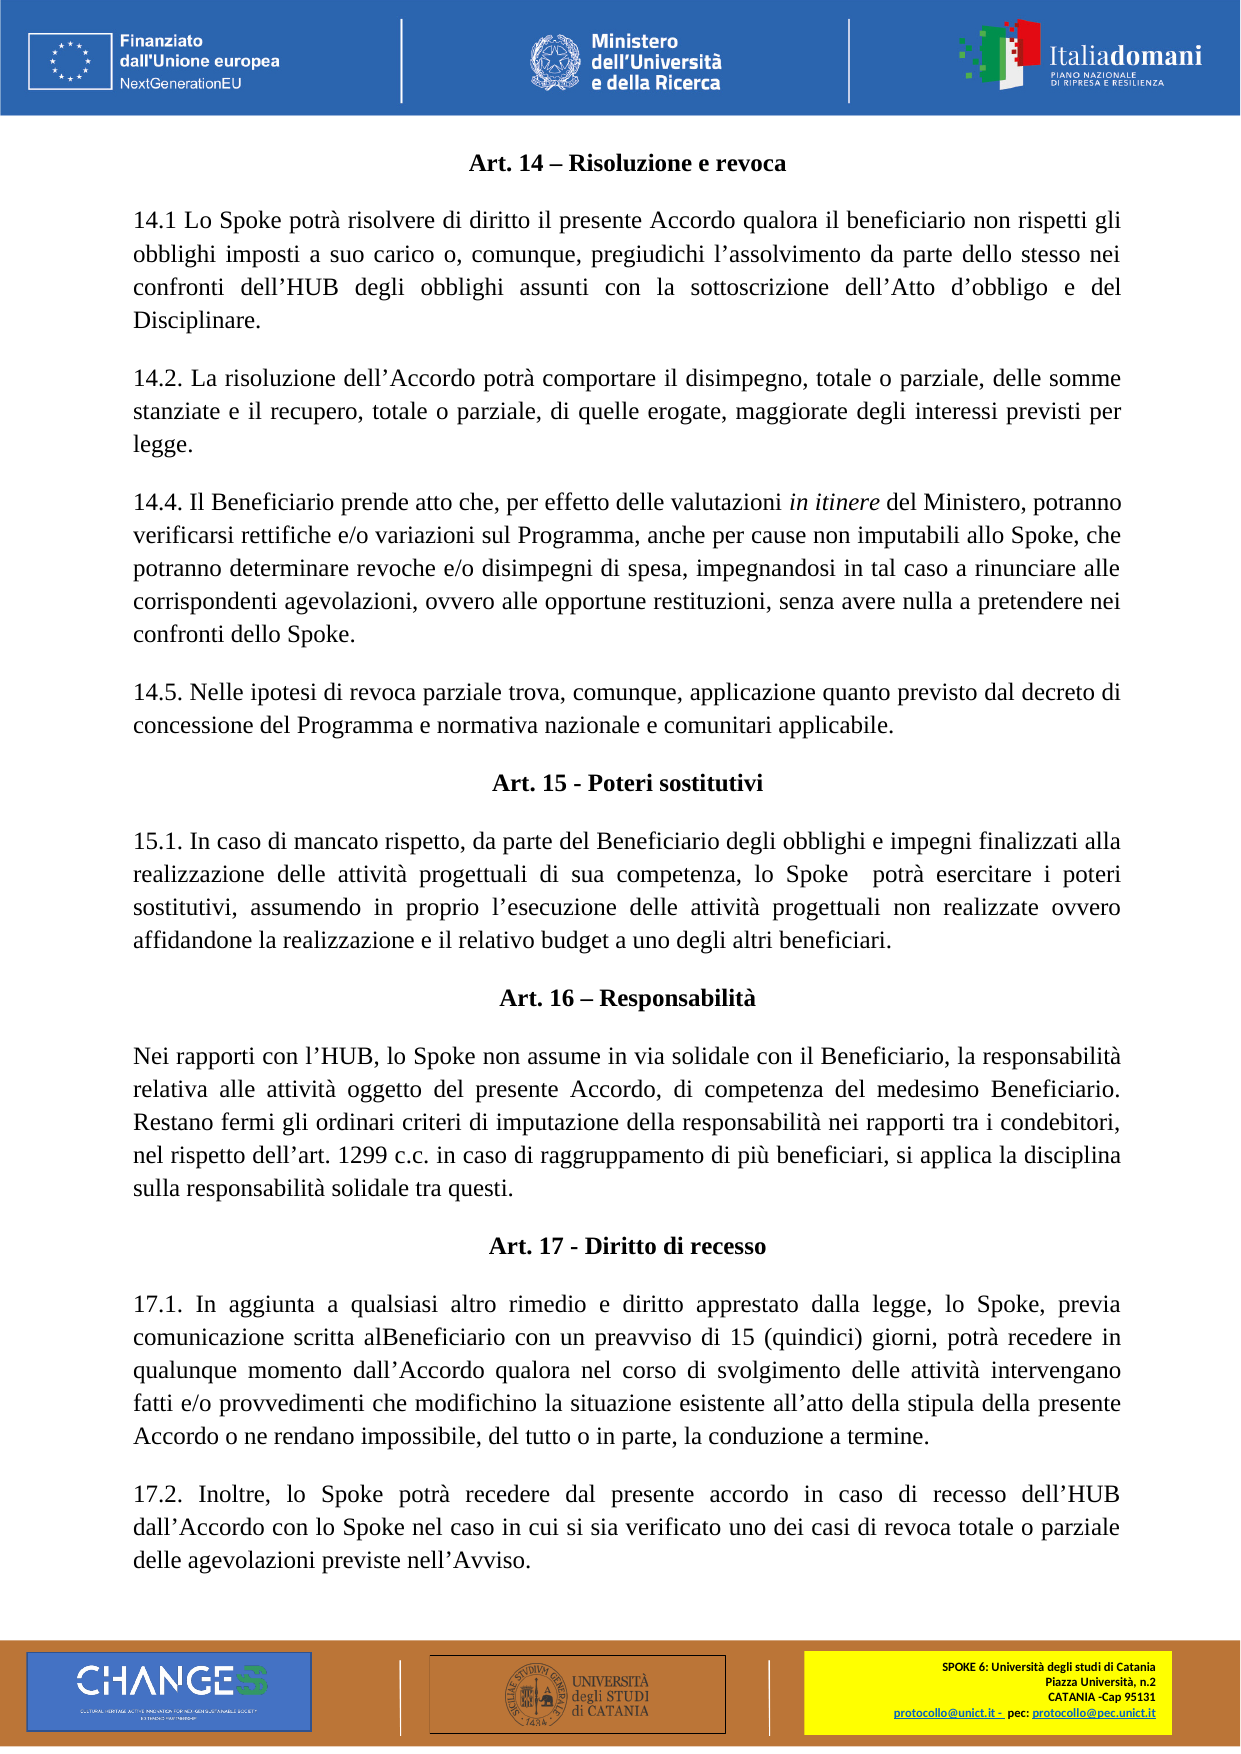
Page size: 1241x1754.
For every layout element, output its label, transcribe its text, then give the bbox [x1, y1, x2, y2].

subtitle Art. 17 - Diritto di recesso [133, 1231, 1122, 1260]
text 17.1. In aggiunta a qualsiasi altro rimedio e diritto apprestato dalla legge, lo Spoke, previa comunicazione scritta alBeneficiario con un preavviso di 15 (quindici) giorni, potrà recedere in qualunque momento dall’Accordo qualora nel corso di svolgimento delle attività intervengano fatti e/o provvedimenti che modifichino la situazione esistente all’atto della stipula della presente Accordo o ne rendano impossibile, del tutto o in parte, la conduzione a termine. [133, 1289, 1122, 1450]
picture [0, 0, 1241, 132]
subtitle Art. 14 – Risoluzione e revoca [133, 148, 1122, 176]
text 14.1 Lo Spoke potrà risolvere di diritto il presente Accordo qualora il beneficiario non rispetti gli obblighi imposti a suo carico o, comunque, pregiudichi l’assolvimento da parte dello stesso nei confronti dell’HUB degli obblighi assunti con la sottoscrizione dell’Atto d’obbligo e del Disciplinare. [133, 206, 1122, 333]
text 15.1. In caso di mancato rispetto, da parte del Beneficiario degli obblighi e impegni finalizzati alla realizzazione delle attività progettuali di sua competenza, lo Spoke potrà esercitare i poteri sostitutivi, assumendo in proprio l’esecuzione delle attività progettuali non realizzate ovvero affidandone la realizzazione e il relativo budget a uno degli altri beneficiari. [133, 826, 1122, 954]
text 14.4. Il Beneficiario prende atto che, per effetto delle valutazioni in itinere del Ministero, potranno verificarsi rettifiche e/o variazioni sul Programma, anche per cause non imputabili allo Spoke, che potranno determinare revoche e/o disimpegni di spesa, impegnandosi in tal caso a rinunciare alle corrispondenti agevolazioni, ovvero alle opportune restituzioni, senza avere nulla a pretendere nei confronti dello Spoke. [133, 487, 1122, 648]
subtitle Art. 16 – Responsabilità [133, 983, 1122, 1012]
subtitle Art. 15 - Poteri sostitutivi [133, 768, 1122, 797]
subtitle Nei rapporti con l’HUB, lo Spoke non assume in via solidale con il Beneficiario, la responsabilità relativa alle attività oggetto del presente Accordo, di competenza del medesimo Beneficiario. Restano fermi gli ordinari criteri di imputazione della responsabilità nei rapporti tra i condebitori, nel rispetto dell’art. 1299 c.c. in caso di raggruppamento di più beneficiari, si applica la disciplina sulla responsabilità solidale tra questi. [133, 1041, 1122, 1202]
text 14.2. La risoluzione dell’Accordo potrà comportare il disimpegno, totale o parziale, delle somme stanziate e il recupero, totale o parziale, di quelle erogate, maggiorate degli interessi previsti per legge. [133, 363, 1122, 457]
text 14.5. Nelle ipotesi di revoca parziale trova, comunque, applicazione quanto previsto dal decreto di concessione del Programma e normativa nazionale e comunitari applicabile. [133, 677, 1122, 739]
text 17.2. Inoltre, lo Spoke potrà recedere dal presente accordo in caso di recesso dell’HUB dall’Accordo con lo Spoke nel caso in cui si sia verificato uno dei casi di revoca totale o parziale delle agevolazioni previste nell’Avviso. [133, 1479, 1122, 1574]
